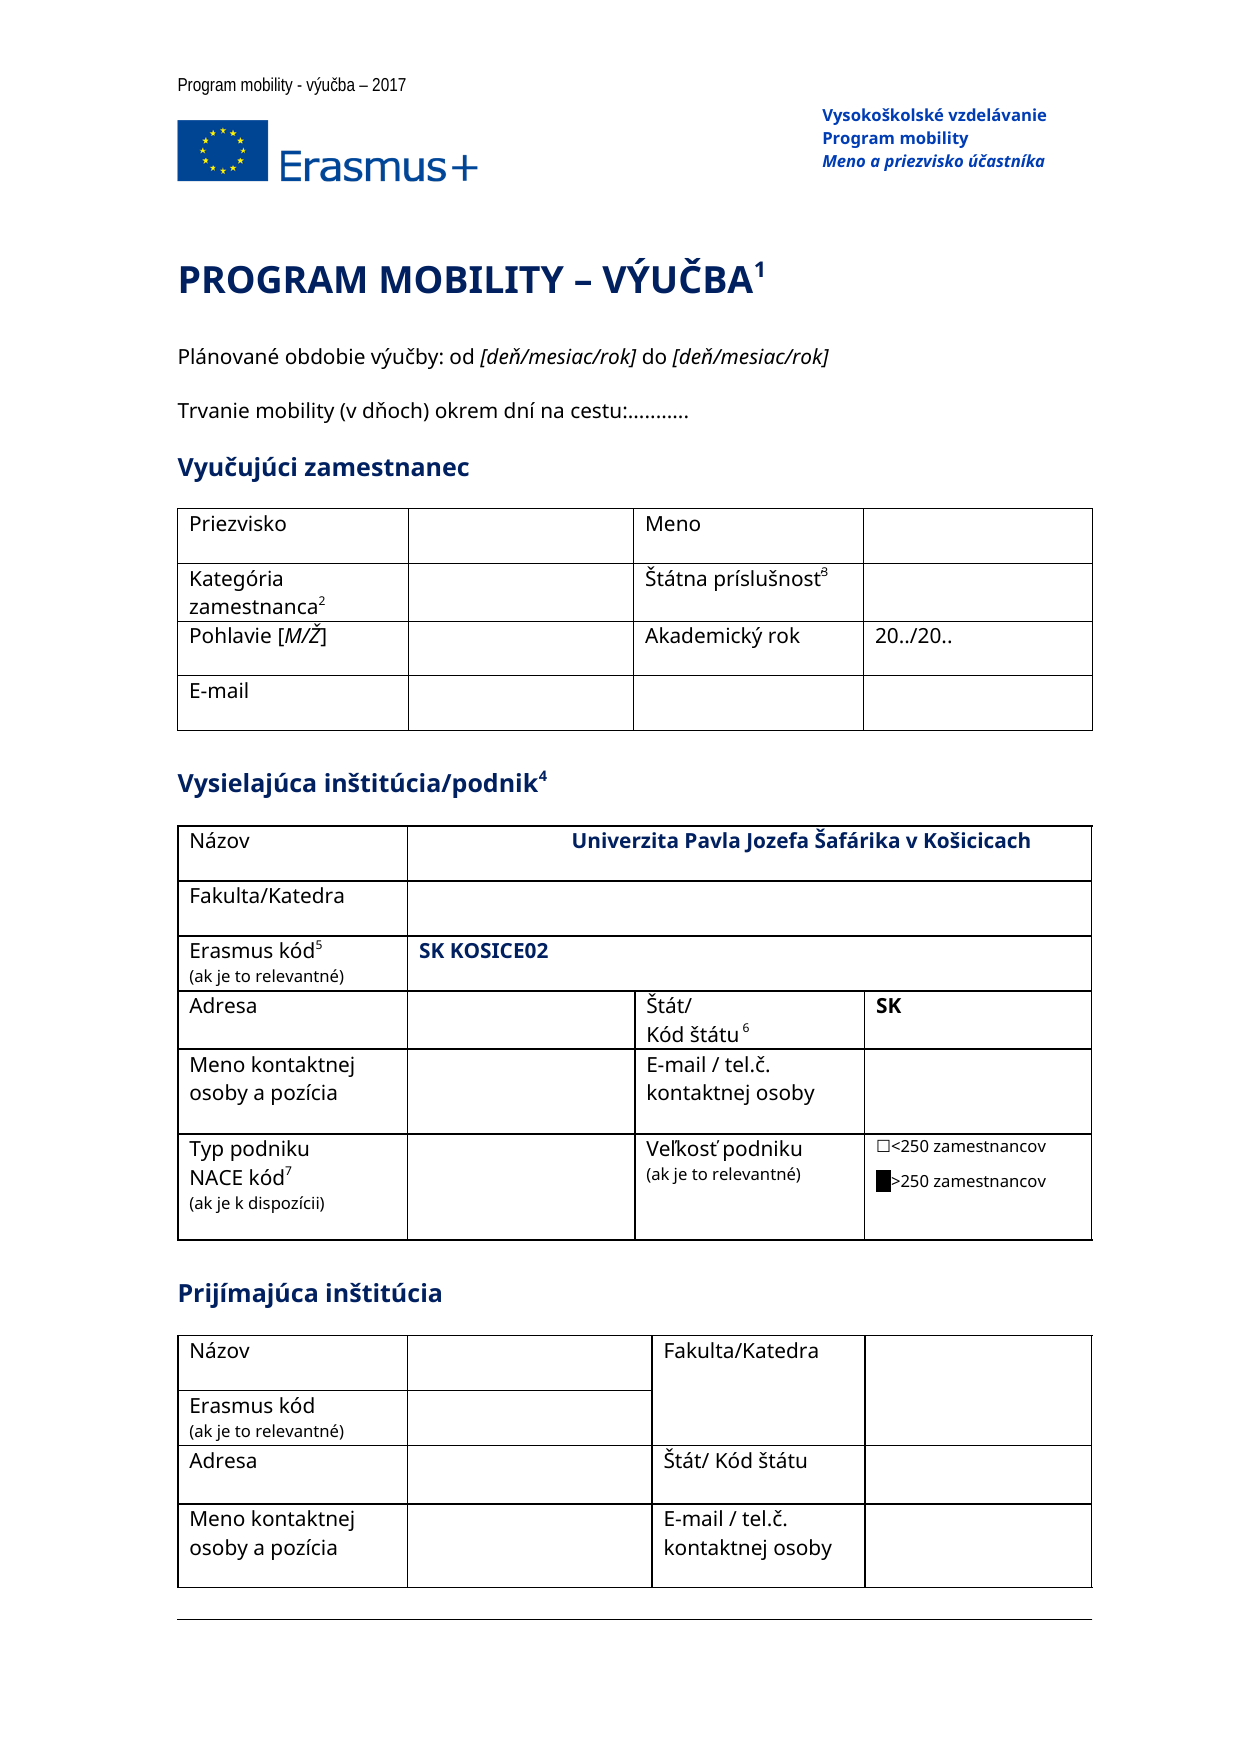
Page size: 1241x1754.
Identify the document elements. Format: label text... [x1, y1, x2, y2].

table_cell [409, 676, 633, 729]
table_cell ☐<250 zamestnancov ☐>250 zamestnancov [865, 1135, 1091, 1239]
table_header [866, 1336, 1091, 1445]
table_cell [864, 564, 1092, 621]
table_header Univerzita Pavla Jozefa Šafárika v Košicicach [408, 827, 1091, 880]
table_cell Adresa [179, 1446, 407, 1503]
table_cell [409, 564, 633, 621]
table_cell Štát/ Kód štátu [653, 1446, 864, 1503]
table_header Priezvisko [178, 509, 408, 563]
table_cell 20../20.. [864, 622, 1092, 675]
table_cell Adresa [179, 992, 407, 1048]
table_header Fakulta/Katedra [653, 1336, 864, 1445]
text Trvanie mobility (v dňoch) okrem dní na cestu:........... [177, 396, 1196, 424]
table_cell [634, 676, 863, 729]
table_cell [408, 1135, 634, 1239]
table_header [864, 509, 1092, 563]
table_header Názov [179, 827, 407, 880]
table_cell Meno kontaktnej osoby a pozícia [179, 1050, 407, 1133]
text Vysielajúca inštitúcia/podnik [177, 766, 1196, 800]
text Prijímajúca inštitúcia [177, 1276, 1196, 1310]
table_cell [408, 1050, 634, 1133]
table_cell E-mail [178, 676, 408, 729]
text Plánované obdobie výučby: od [deň/mesiac/rok] do [deň/mesiac/rok] [177, 342, 1196, 371]
table_cell Erasmus kód (ak je to relevantné) [179, 1391, 407, 1445]
table_cell Akademický rok [634, 622, 863, 675]
table_cell E-mail / tel.č. kontaktnej osoby [636, 1050, 864, 1133]
table_cell [866, 1446, 1091, 1503]
table_cell [409, 622, 633, 675]
table_cell E-mail / tel.č. kontaktnej osoby [653, 1505, 864, 1586]
table_cell [864, 676, 1092, 729]
table_cell [408, 1505, 651, 1586]
table_cell Štátna príslušnosť [634, 564, 863, 621]
table_cell [408, 882, 1091, 935]
table_cell [408, 1391, 651, 1445]
picture [177, 120, 478, 182]
table_cell Fakulta/Katedra [179, 882, 407, 935]
table_header Meno [634, 509, 863, 563]
table_cell Meno kontaktnej osoby a pozícia [179, 1505, 407, 1586]
text Vyučujúci zamestnanec [177, 449, 1196, 483]
table_cell [865, 1050, 1091, 1133]
table_cell Erasmus kód (ak je to relevantné) [179, 937, 407, 990]
table_header Názov [179, 1336, 407, 1390]
table_cell [408, 1446, 651, 1503]
table_cell SK KOSICE02 [408, 937, 1091, 990]
table_cell SK [865, 992, 1091, 1048]
table_cell Veľkosť podniku (ak je to relevantné) [636, 1135, 864, 1239]
table_cell [866, 1505, 1091, 1586]
table_cell Pohlavie [M/Ž] [178, 622, 408, 675]
table_cell Typ podniku NACE kód (ak je k dispozícii) [179, 1135, 407, 1239]
table_header [409, 509, 633, 563]
text PROGRAM MOBILITY – VÝUČBA [177, 254, 1196, 305]
table_header [408, 1336, 651, 1390]
table_cell [408, 992, 634, 1048]
